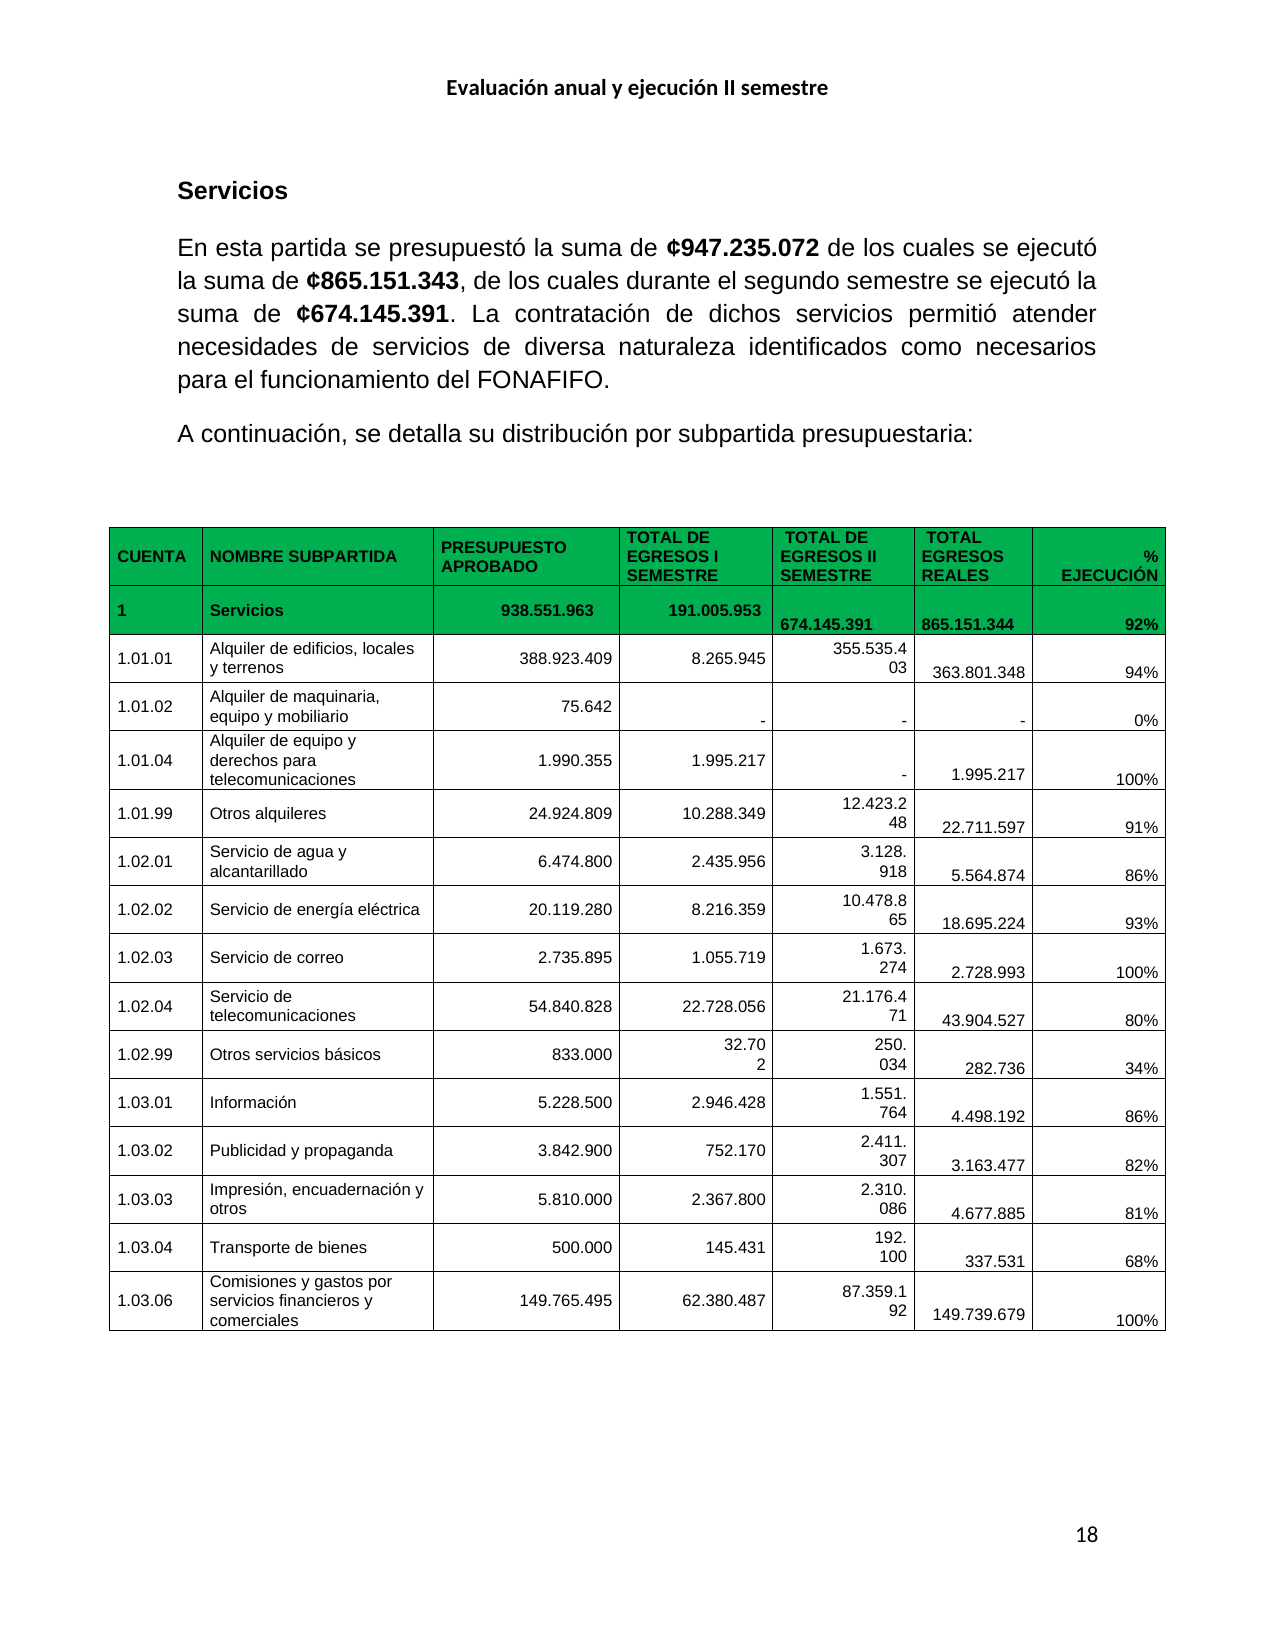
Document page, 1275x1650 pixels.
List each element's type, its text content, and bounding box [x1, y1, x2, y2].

table_cell 24.924.809 [434, 790, 619, 837]
table_cell 10.288.349 [620, 790, 772, 837]
table_cell 87.359.192 [773, 1272, 914, 1329]
table_cell 1.02.04 [110, 983, 202, 1030]
table_cell 54.840.828 [434, 983, 619, 1030]
table_header PRESUPUESTO APROBADO [434, 528, 619, 585]
table_cell Servicios [203, 586, 433, 634]
table_cell 337.531 [915, 1224, 1032, 1271]
table_cell 91% [1033, 790, 1165, 837]
table_cell 3.163.477 [915, 1127, 1032, 1174]
table_cell Comisiones y gastos por servicios financieros y comerciales [203, 1272, 433, 1329]
table_header TOTAL EGRESOS REALES [915, 528, 1032, 585]
table_cell 75.642 [434, 683, 619, 730]
table_cell 20.119.280 [434, 886, 619, 933]
table_cell 6.474.800 [434, 838, 619, 885]
table_cell 34% [1033, 1031, 1165, 1078]
table_cell 192.100 [773, 1224, 914, 1271]
table_cell 388.923.409 [434, 635, 619, 682]
table_cell 1.995.217 [620, 731, 772, 789]
table_cell 1.03.04 [110, 1224, 202, 1271]
table_cell Otros servicios básicos [203, 1031, 433, 1078]
table_cell 752.170 [620, 1127, 772, 1174]
table_cell 1.01.04 [110, 731, 202, 789]
table_cell 1.01.99 [110, 790, 202, 837]
table_cell 8.216.359 [620, 886, 772, 933]
table_cell 80% [1033, 983, 1165, 1030]
table_cell 100% [1033, 1272, 1165, 1329]
table_header TOTAL DE EGRESOS I SEMESTRE [620, 528, 772, 585]
table_cell 68% [1033, 1224, 1165, 1271]
table_cell 865.151.344 [915, 586, 1032, 634]
table_cell 93% [1033, 886, 1165, 933]
table_cell 1.673.274 [773, 934, 914, 982]
table_cell 1.995.217 [915, 731, 1032, 789]
table_cell 100% [1033, 934, 1165, 982]
table_cell 21.176.471 [773, 983, 914, 1030]
table_cell 1.03.02 [110, 1127, 202, 1174]
table_cell 2.735.895 [434, 934, 619, 982]
table_cell 62.380.487 [620, 1272, 772, 1329]
table_cell 18.695.224 [915, 886, 1032, 933]
table_cell 2.946.428 [620, 1079, 772, 1126]
table_header CUENTA [110, 528, 202, 585]
text Servicios [177, 176, 1098, 204]
table_cell - [773, 731, 914, 789]
table_cell 1.551.764 [773, 1079, 914, 1126]
table_cell 363.801.348 [915, 635, 1032, 682]
table_cell 82% [1033, 1127, 1165, 1174]
table_header % EJECUCIÓN [1033, 528, 1165, 585]
table_cell 149.739.679 [915, 1272, 1032, 1329]
table_cell 4.498.192 [915, 1079, 1032, 1126]
table_cell 1 [110, 586, 202, 634]
table_cell 500.000 [434, 1224, 619, 1271]
table_cell 1.03.03 [110, 1176, 202, 1223]
table_cell 3.128.918 [773, 838, 914, 885]
table_cell Información [203, 1079, 433, 1126]
table_cell 0% [1033, 683, 1165, 730]
table_cell Servicio de agua y alcantarillado [203, 838, 433, 885]
table_cell 5.564.874 [915, 838, 1032, 885]
table_cell 250.034 [773, 1031, 914, 1078]
table_cell 674.145.391 [773, 586, 914, 634]
table_cell 1.055.719 [620, 934, 772, 982]
table_cell Publicidad y propaganda [203, 1127, 433, 1174]
table_cell 191.005.953 [620, 586, 772, 634]
table_cell 145.431 [620, 1224, 772, 1271]
table_cell 81% [1033, 1176, 1165, 1223]
table_cell 938.551.963 [434, 586, 619, 634]
table_cell 22.728.056 [620, 983, 772, 1030]
table_cell Alquiler de maquinaria, equipo y mobiliario [203, 683, 433, 730]
table_cell - [620, 683, 772, 730]
table_cell Alquiler de edificios, locales y terrenos [203, 635, 433, 682]
table_cell 43.904.527 [915, 983, 1032, 1030]
table_cell 22.711.597 [915, 790, 1032, 837]
table_cell 8.265.945 [620, 635, 772, 682]
table_cell Otros alquileres [203, 790, 433, 837]
table_cell 2.310.086 [773, 1176, 914, 1223]
table_cell 1.03.01 [110, 1079, 202, 1126]
table_cell 1.02.02 [110, 886, 202, 933]
table_cell 355.535.403 [773, 635, 914, 682]
table_cell 5.810.000 [434, 1176, 619, 1223]
table_cell 100% [1033, 731, 1165, 789]
table_cell 833.000 [434, 1031, 619, 1078]
table_cell 2.411.307 [773, 1127, 914, 1174]
table_cell 92% [1033, 586, 1165, 634]
table_cell - [773, 683, 914, 730]
table_cell Servicio de telecomunicaciones [203, 983, 433, 1030]
table_cell 1.02.01 [110, 838, 202, 885]
table_cell 4.677.885 [915, 1176, 1032, 1223]
table_cell 1.01.02 [110, 683, 202, 730]
table_cell Servicio de correo [203, 934, 433, 982]
table_cell Alquiler de equipo y derechos para telecomunicaciones [203, 731, 433, 789]
table_cell Servicio de energía eléctrica [203, 886, 433, 933]
table_cell 2.728.993 [915, 934, 1032, 982]
table_cell 5.228.500 [434, 1079, 619, 1126]
table_header NOMBRE SUBPARTIDA [203, 528, 433, 585]
table_cell 12.423.248 [773, 790, 914, 837]
table_cell 149.765.495 [434, 1272, 619, 1329]
table_cell Transporte de bienes [203, 1224, 433, 1271]
table_cell 86% [1033, 1079, 1165, 1126]
text En esta partida se presupuestó la suma de ¢947.235.072 de los cuales se ejecutó la suma de ¢865.151.343, de los cuales durante el segundo semestre se ejecutó la suma de ¢674.145.391. La contratación de dichos servicios permitió atender necesidades de servicios de diversa naturaleza identificados como necesarios para el funcionamiento del FONAFIFO. [177, 233, 1098, 394]
table_cell 86% [1033, 838, 1165, 885]
table_cell Impresión, encuadernación y otros [203, 1176, 433, 1223]
table_cell 282.736 [915, 1031, 1032, 1078]
table_cell 94% [1033, 635, 1165, 682]
text A continuación, se detalla su distribución por subpartida presupuestaria: [177, 419, 1098, 448]
table_cell 1.03.06 [110, 1272, 202, 1329]
table_cell 2.367.800 [620, 1176, 772, 1223]
table_cell 1.02.03 [110, 934, 202, 982]
table_cell 1.02.99 [110, 1031, 202, 1078]
table_cell 32.702 [620, 1031, 772, 1078]
table_cell 2.435.956 [620, 838, 772, 885]
table_cell 3.842.900 [434, 1127, 619, 1174]
table_header TOTAL DE EGRESOS II SEMESTRE [773, 528, 914, 585]
table_cell 10.478.865 [773, 886, 914, 933]
table_cell 1.01.01 [110, 635, 202, 682]
table_cell 1.990.355 [434, 731, 619, 789]
table_cell - [915, 683, 1032, 730]
